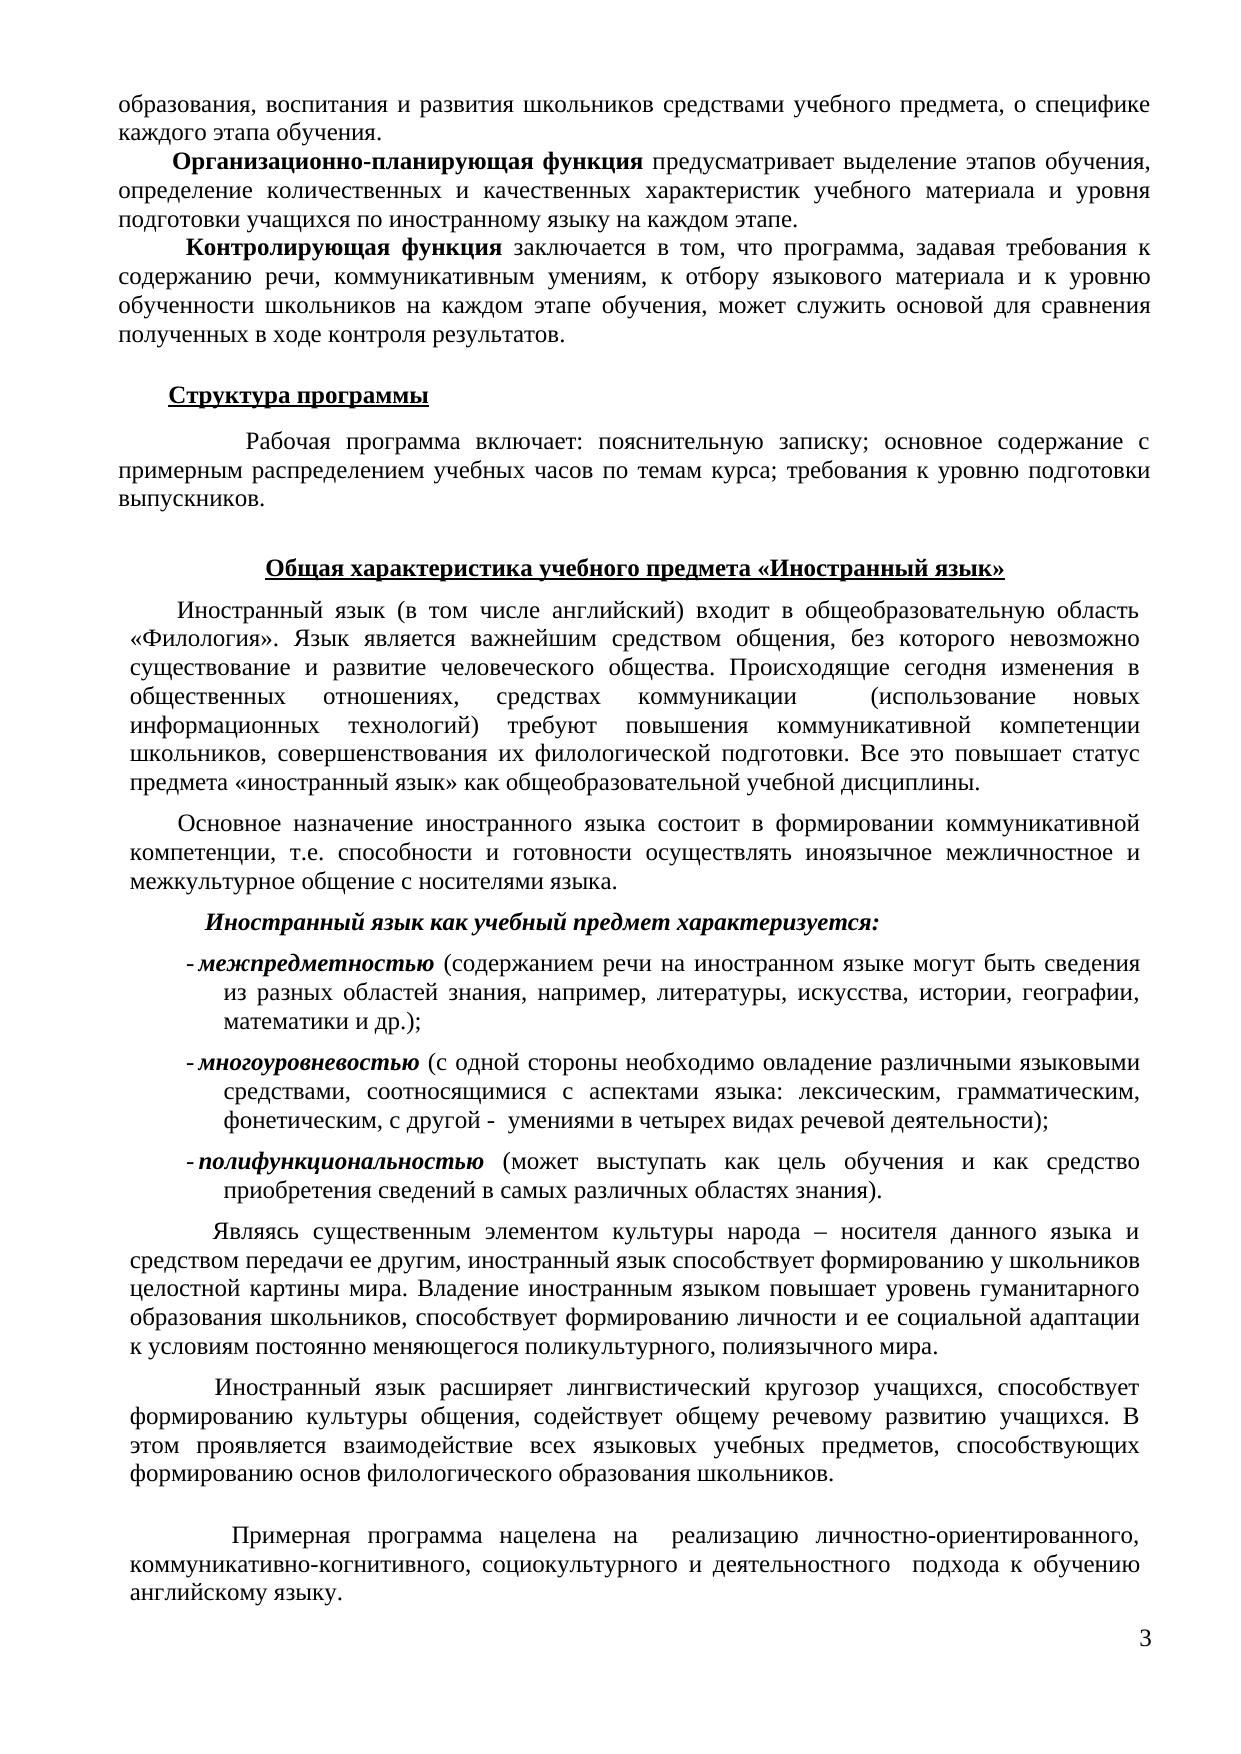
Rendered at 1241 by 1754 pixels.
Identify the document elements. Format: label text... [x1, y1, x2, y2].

table_cell Иностранный язык расширяет лингвистический кругозор учащихся, способствует формированию культуры общения, содействует общему речевому развитию учащихся. В этом проявляется взаимодействие всех языковых учебных предметов, способствующих формированию основ филологического образования школьников. [118, 1360, 1152, 1507]
table_cell Основное назначение иностранного языка состоит в формировании коммуникативной компетенции, т.е. способности и готовности осуществлять иноязычное межличностное и межкультурное общение с носителями языка. [118, 796, 1152, 895]
table_cell Являясь существенным элементом культуры народа – носителя данного языка и средством передачи ее другим, иностранный язык способствует формированию у школьников целостной картины мира. Владение иностранным языком повышает уровень гуманитарного образования школьников, способствует формированию личности и ее социальной адаптации к условиям постоянно меняющегося поликультурного, полиязычного мира. [118, 1204, 1152, 1360]
text Рабочая программа включает: пояснительную записку; основное содержание с примерным распределением учебных часов по темам курса; требования к уровню подготовки выпускников. [118, 426, 1152, 512]
text Структура программы [118, 380, 1152, 409]
table_cell Иностранный язык как учебный предмет характеризуется: межпредметностью (содержанием речи на иностранном языке могут быть сведения из разных областей знания, например, литературы, искусства, истории, географии, математики и др.); многоуровневостью (с одной стороны необходимо овладение различными языковыми средствами, соотносящимися с аспектами языка: лексическим, грамматическим, фонетическим, с другой - умениями в четырех видах речевой деятельности); полифункциональностью (может выступать как цель обучения и как средство приобретения сведений в самых различных областях знания). [118, 895, 1152, 1203]
text Организационно-планирующая функция предусматривает выделение этапов обучения, определение количественных и качественных характеристик учебного материала и уровня подготовки учащихся по иностранному языку на каждом этапе. [118, 146, 1152, 232]
text Контролирующая функция заключается в том, что программа, задавая требования к содержанию речи, коммуникативным умениям, к отбору языкового материала и к уровню обученности школьников на каждом этапе обучения, может служить основой для сравнения полученных в ходе контроля результатов. [118, 232, 1152, 347]
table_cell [118, 1508, 1152, 1606]
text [118, 89, 1152, 146]
table_cell Иностранный язык (в том числе английский) входит в общеобразовательную область «Филология». Язык является важнейшим средством общения, без которого невозможно существование и развитие человеческого общества. Происходящие сегодня изменения в общественных отношениях, средствах коммуникации (использование новых информационных технологий) требуют повышения коммуникативной компетенции школьников, совершенствования их филологической подготовки. Все это повышает статус предмета «иностранный язык» как общеобразовательной учебной дисциплины. [118, 582, 1152, 796]
table_header Общая характеристика учебного предмета «Иностранный язык» [118, 541, 1152, 582]
